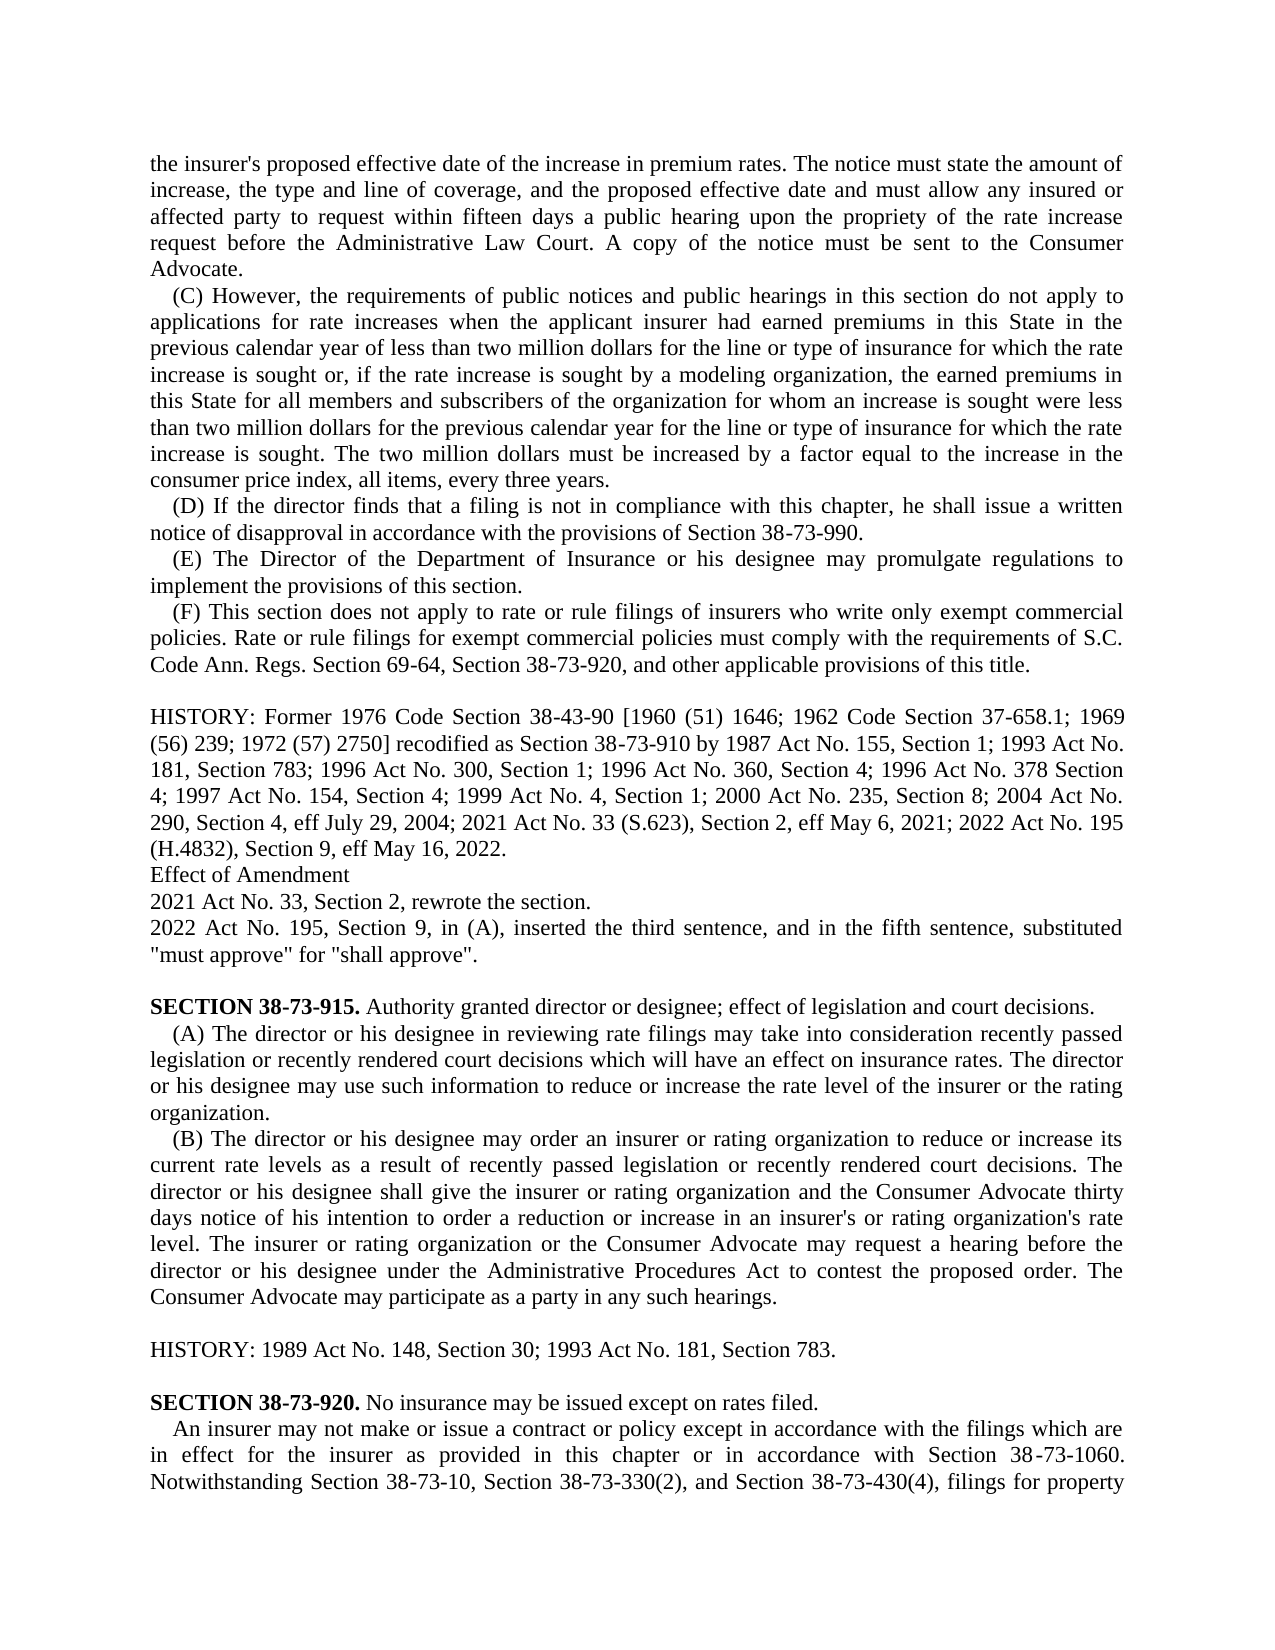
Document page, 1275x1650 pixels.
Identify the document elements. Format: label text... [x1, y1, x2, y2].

text (C) However, the requirements of public notices and public hearings in this section do not apply to applications for rate increases when the applicant insurer had earned premiums in this State in the previous calendar year of less than two million dollars for the line or type of insurance for which the rate increase is sought or, if the rate increase is sought by a modeling organization, the earned premiums in this State for all members and subscribers of the organization for whom an increase is sought were less than two million dollars for the previous calendar year for the line or type of insurance for which the rate increase is sought. The two million dollars must be increased by a factor equal to the increase in the consumer price index, all items, every three years. [150, 282, 1125, 493]
text (A) The director or his designee in reviewing rate filings may take into consideration recently passed legislation or recently rendered court decisions which will have an effect on insurance rates. The director or his designee may use such information to reduce or increase the rate level of the insurer or the rating organization. [150, 1020, 1125, 1125]
text HISTORY: Former 1976 Code Section 38-43-90 [1960 (51) 1646; 1962 Code Section 37-658.1; 1969 (56) 239; 1972 (57) 2750] recodified as Section 38-73-910 by 1987 Act No. 155, Section 1; 1993 Act No. 181, Section 783; 1996 Act No. 300, Section 1; 1996 Act No. 360, Section 4; 1996 Act No. 378 Section 4; 1997 Act No. 154, Section 4; 1999 Act No. 4, Section 1; 2000 Act No. 235, Section 8; 2004 Act No. 290, Section 4, eff July 29, 2004; 2021 Act No. 33 (S.623), Section 2, eff May 6, 2021; 2022 Act No. 195 (H.4832), Section 9, eff May 16, 2022. [150, 703, 1125, 862]
text 2022 Act No. 195, Section 9, in (A), inserted the third sentence, and in the fifth sentence, substituted "must approve" for "shall approve". [150, 914, 1125, 967]
text (D) If the director finds that a filing is not in compliance with this chapter, he shall issue a written notice of disapproval in accordance with the provisions of Section 38-73-990. [150, 493, 1125, 545]
text SECTION 38-73-915. Authority granted director or designee; effect of legislation and court decisions. [150, 993, 1125, 1020]
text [150, 150, 1125, 282]
text Effect of Amendment [150, 862, 1125, 888]
text HISTORY: 1989 Act No. 148, Section 30; 1993 Act No. 181, Section 783. [150, 1336, 1125, 1362]
text (E) The Director of the Department of Insurance or his designee may promulgate regulations to implement the provisions of this section. [150, 545, 1125, 598]
text (B) The director or his designee may order an insurer or rating organization to reduce or increase its current rate levels as a result of recently passed legislation or recently rendered court decisions. The director or his designee shall give the insurer or rating organization and the Consumer Advocate thirty days notice of his intention to order a reduction or increase in an insurer's or rating organization's rate level. The insurer or rating organization or the Consumer Advocate may request a hearing before the director or his designee under the Administrative Procedures Act to contest the proposed order. The Consumer Advocate may participate as a party in any such hearings. [150, 1125, 1125, 1309]
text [150, 1415, 1125, 1494]
text (F) This section does not apply to rate or rule filings of insurers who write only exempt commercial policies. Rate or rule filings for exempt commercial policies must comply with the requirements of S.C. Code Ann. Regs. Section 69-64, Section 38-73-920, and other applicable provisions of this title. [150, 598, 1125, 677]
text SECTION 38-73-920. No insurance may be issued except on rates filed. [150, 1389, 1125, 1415]
text 2021 Act No. 33, Section 2, rewrote the section. [150, 888, 1125, 914]
